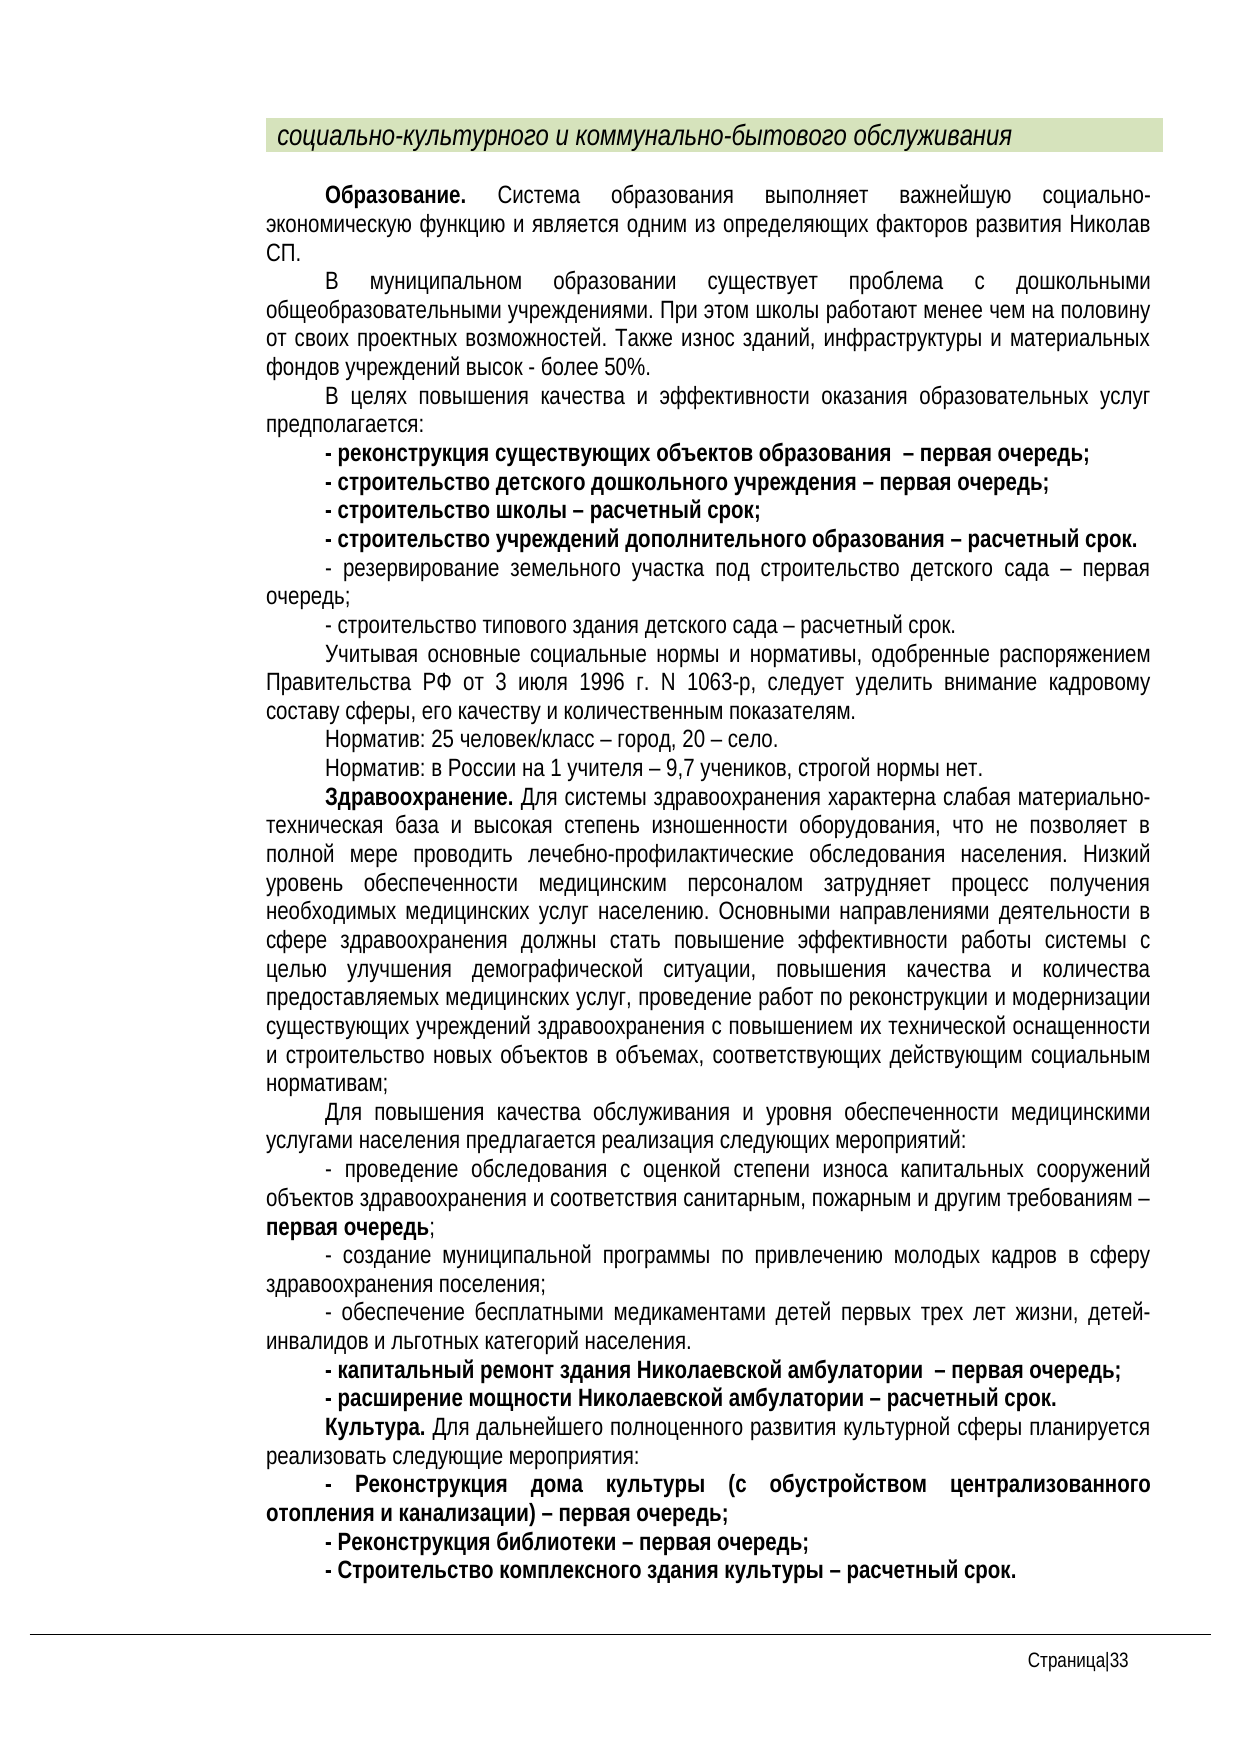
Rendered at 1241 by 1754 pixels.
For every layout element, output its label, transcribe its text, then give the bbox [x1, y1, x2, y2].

text В целях повышения качества и эффективности оказания образовательных услуг предполагается: [266, 381, 1152, 438]
text - капитальный ремонт здания Николаевской амбулатории – первая очередь; [266, 1355, 1152, 1383]
text - Реконструкция дома культуры (с обустройством централизованного отопления и канализации) – первая очередь; [266, 1469, 1152, 1527]
text - Реконструкция библиотеки – первая очередь; [266, 1527, 1152, 1555]
text Норматив: в России на 1 учителя – 9,7 учеников, строгой нормы нет. [266, 753, 1152, 782]
text - строительство детского дошкольного учреждения – первая очередь; [266, 467, 1152, 495]
text Здравоохранение. Для системы здравоохранения характерна слабая материально-техническая база и высокая степень изношенности оборудования, что не позволяет в полной мере проводить лечебно-профилактические обследования населения. Низкий уровень обеспеченности медицинским персоналом затрудняет процесс получения необходимых медицинских услуг населению. Основными направлениями деятельности в сфере здравоохранения должны стать повышение эффективности работы системы с целью улучшения демографической ситуации, повышения качества и количества предоставляемых медицинских услуг, проведение работ по реконструкции и модернизации существующих учреждений здравоохранения с повышением их технической оснащенности и строительство новых объектов в объемах, соответствующих действующим социальным нормативам; [266, 782, 1152, 1097]
text - расширение мощности Николаевской амбулатории – расчетный срок. [266, 1383, 1152, 1412]
text - реконструкция существующих объектов образования – первая очередь; [266, 438, 1152, 467]
text - проведение обследования с оценкой степени износа капитальных сооружений объектов здравоохранения и соответствия санитарным, пожарным и другим требованиям – первая очередь; [266, 1154, 1152, 1240]
text - обеспечение бесплатными медикаментами детей первых трех лет жизни, детей-инвалидов и льготных категорий населения. [266, 1297, 1152, 1355]
text Культура. Для дальнейшего полноценного развития культурной сферы планируется реализовать следующие мероприятия: [266, 1412, 1152, 1469]
text - Строительство комплексного здания культуры – расчетный срок. [266, 1555, 1152, 1584]
text Для повышения качества обслуживания и уровня обеспеченности медицинскими услугами населения предлагается реализация следующих мероприятий: [266, 1097, 1152, 1154]
text Норматив: 25 человек/класс – город, 20 – село. [266, 724, 1152, 753]
table_header 3.9 Мероприятия по развитию комплекса учреждений и предприятий социально-культурного и коммунально-бытового обслуживания [266, 118, 1163, 152]
text - резервирование земельного участка под строительство детского сада – первая очередь; [266, 553, 1152, 610]
text - строительство школы – расчетный срок; [266, 495, 1152, 524]
text - строительство типового здания детского сада – расчетный срок. [266, 610, 1152, 638]
text Учитывая основные социальные нормы и нормативы, одобренные распоряжением Правительства РФ от 3 июля 1996 г. N 1063-р, следует уделить внимание кадровому составу сферы, его качеству и количественным показателям. [266, 638, 1152, 724]
text - строительство учреждений дополнительного образования – расчетный срок. [266, 524, 1152, 553]
text Образование. Система образования выполняет важнейшую социально-экономическую функцию и является одним из определяющих факторов развития Николав СП. [266, 180, 1152, 266]
text - создание муниципальной программы по привлечению молодых кадров в сферу здравоохранения поселения; [266, 1240, 1152, 1297]
text В муниципальном образовании существует проблема с дошкольными общеобразовательными учреждениями. При этом школы работают менее чем на половину от своих проектных возможностей. Также износ зданий, инфраструктуры и материальных фондов учреждений высок - более 50%. [266, 266, 1152, 381]
